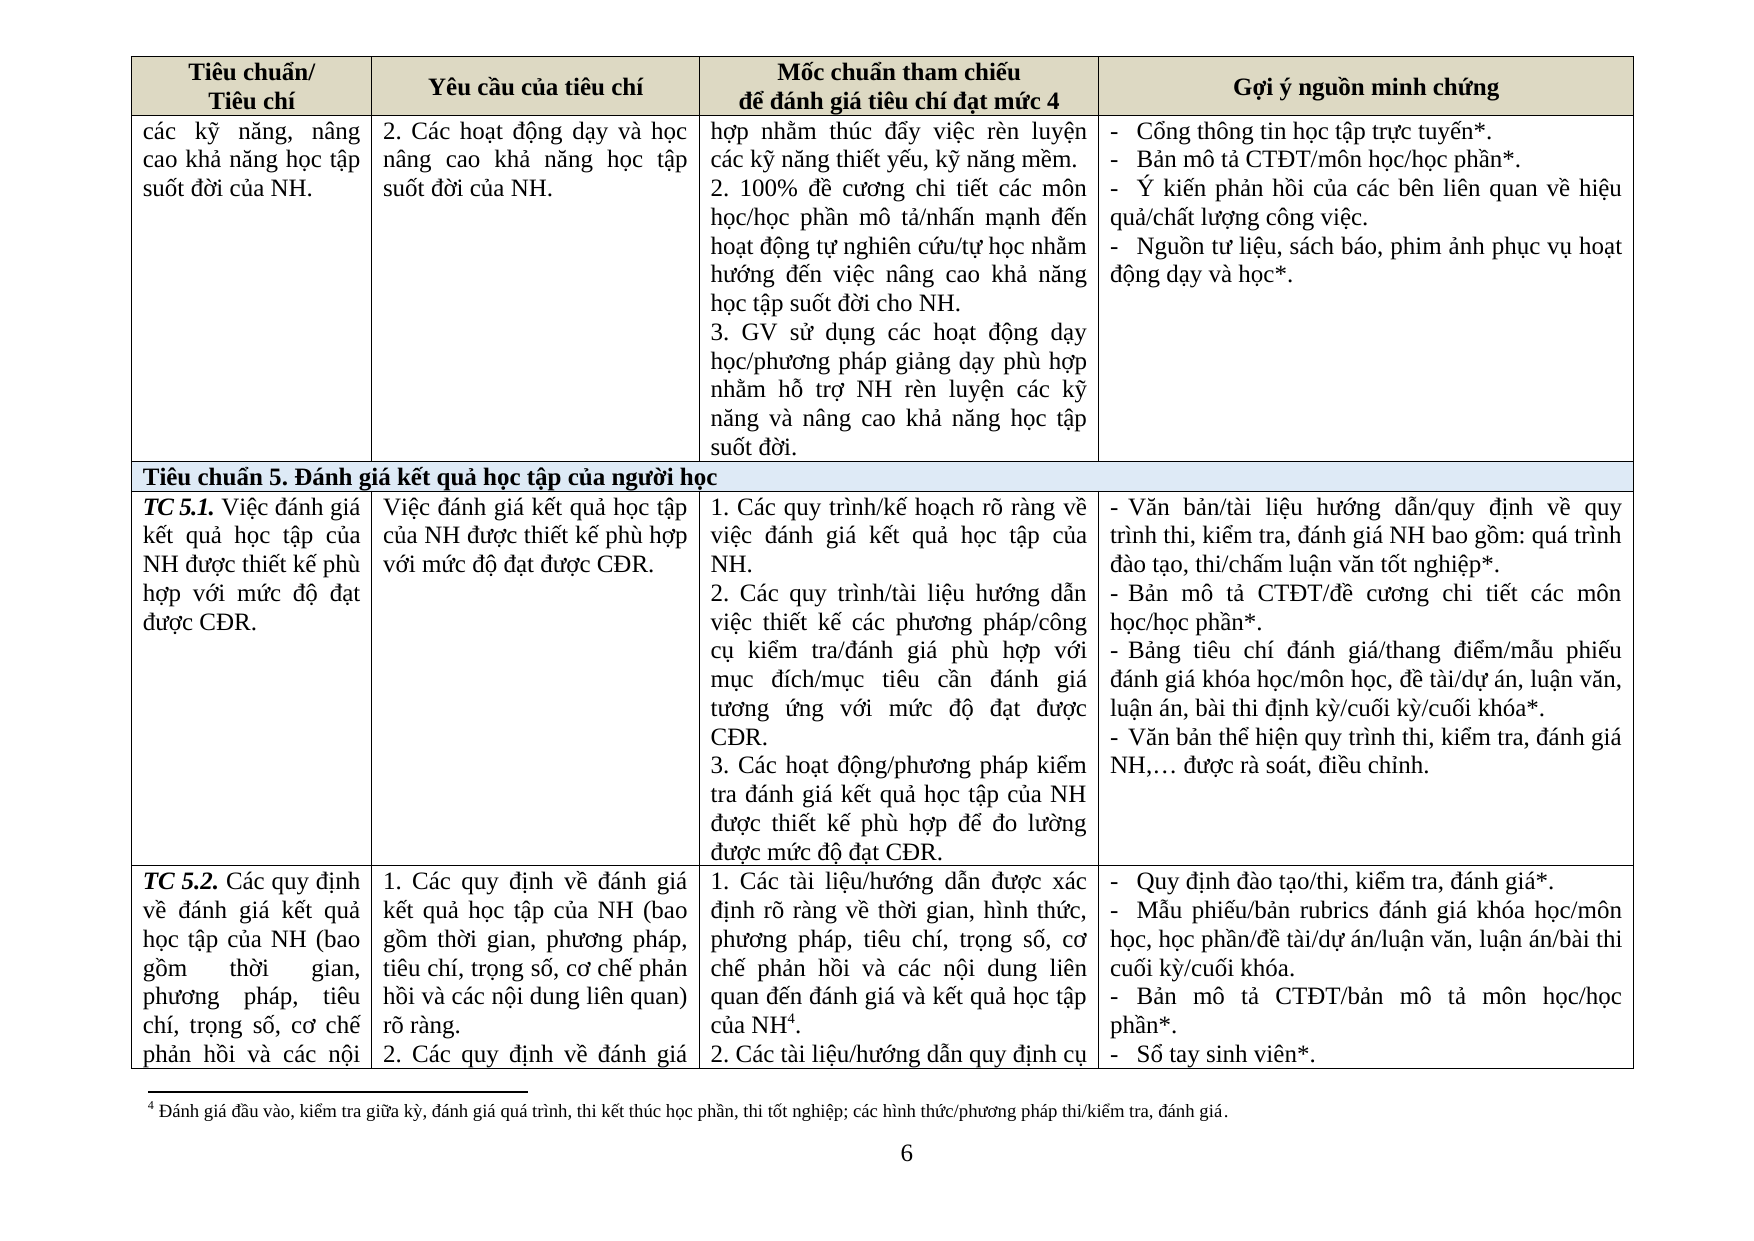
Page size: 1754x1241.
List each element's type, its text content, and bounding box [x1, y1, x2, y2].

table_header Tiêu chuẩn/ Tiêu chí [132, 57, 371, 115]
table_header Yêu cầu của tiêu chí [372, 57, 699, 115]
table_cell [372, 116, 699, 461]
table_cell Tiêu chuẩn 5. Đánh giá kết quả học tập của người học [132, 462, 1633, 491]
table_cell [132, 866, 371, 1068]
table_cell Văn bản/tài liệu hướng dẫn/quy định về quy trình thi, kiểm tra, đánh giá NH bao gồm: quá trình đào tạo, thi/chấm luận văn tốt nghiệp*. Bản mô tả CTĐT/đề cương chi tiết các môn học/học phần*. Bảng tiêu chí đánh giá/thang điểm/mẫu phiếu đánh giá khóa học/môn học, đề tài/dự án, luận văn, luận án, bài thi định kỳ/cuối kỳ/cuối khóa*. Văn bản thể hiện quy trình thi, kiểm tra, đánh giá NH,… được rà soát, điều chỉnh. [1099, 492, 1633, 865]
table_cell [700, 116, 1098, 461]
table_header Gợi ý nguồn minh chứng [1099, 57, 1633, 115]
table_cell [1099, 866, 1633, 1068]
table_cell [132, 116, 371, 461]
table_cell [700, 866, 1098, 1068]
table_cell Việc đánh giá kết quả học tập của NH được thiết kế phù hợp với mức độ đạt được CĐR. [372, 492, 699, 865]
table_cell 1. Các quy trình/kế hoạch rõ ràng về việc đánh giá kết quả học tập của NH. 2. Các quy trình/tài liệu hướng dẫn việc thiết kế các phương pháp/công cụ kiểm tra/đánh giá phù hợp với mục đích/mục tiêu cần đánh giá tương ứng với mức độ đạt được CĐR. 3. Các hoạt động/phương pháp kiểm tra đánh giá kết quả học tập của NH được thiết kế phù hợp để đo lường được mức độ đạt CĐR. [700, 492, 1098, 865]
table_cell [372, 866, 699, 1068]
table_cell TC 5.1. Việc đánh giá kết quả học tập của NH được thiết kế phù hợp với mức độ đạt được CĐR. [132, 492, 371, 865]
table_header Mốc chuẩn tham chiếu để đánh giá tiêu chí đạt mức 4 [700, 57, 1098, 115]
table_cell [1099, 116, 1633, 461]
